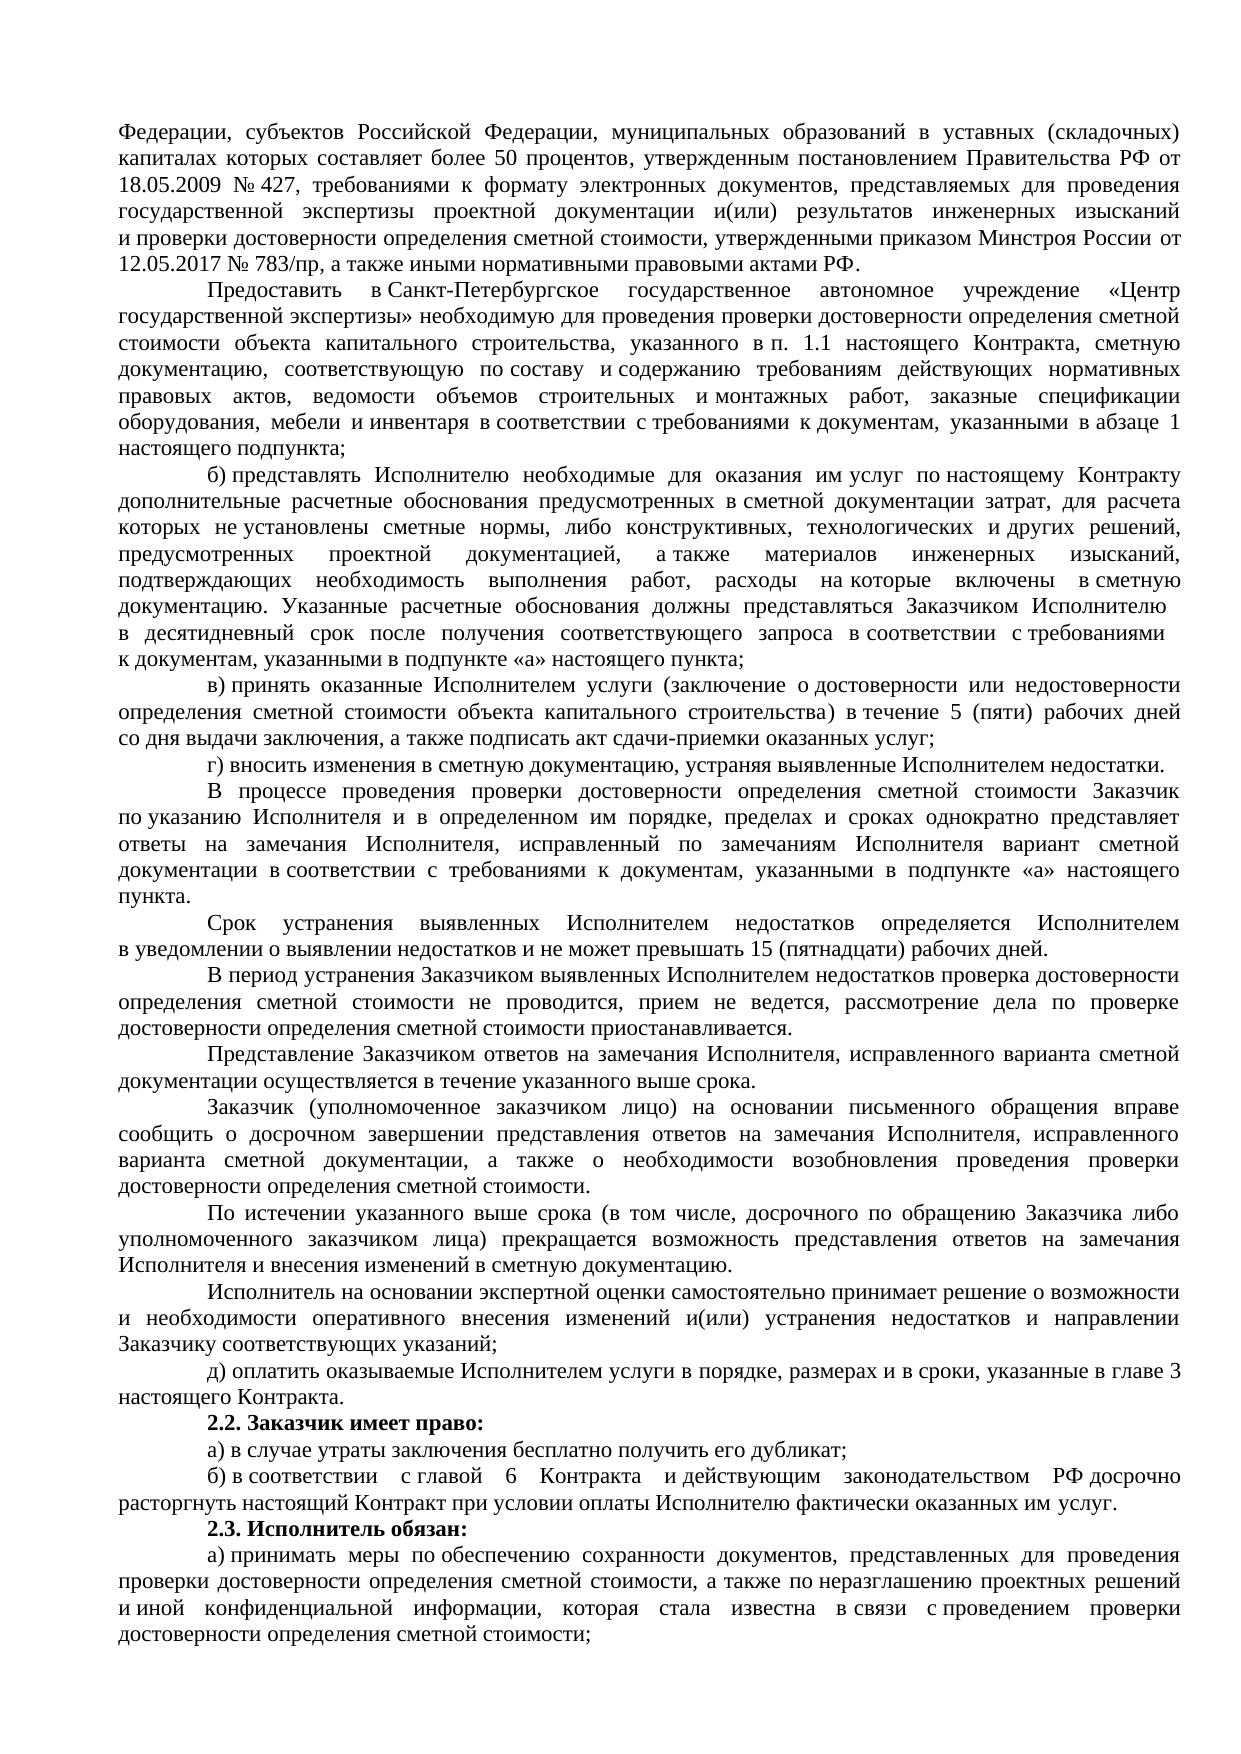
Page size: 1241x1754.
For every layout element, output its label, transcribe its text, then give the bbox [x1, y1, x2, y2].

text в) принять оказанные Исполнителем услуги (заключение о достоверности или недостоверности определения сметной стоимости объекта капитального строительства) в течение 5 (пяти) рабочих дней со дня выдачи заключения, а также подписать акт сдачи-приемки оказанных услуг; [118, 672, 1181, 751]
text б) представлять Исполнителю необходимые для оказания им услуг по настоящему Контракту дополнительные расчетные обоснования предусмотренных в сметной документации затрат, для расчета которых не установлены сметные нормы, либо конструктивных, технологических и других решений, предусмотренных проектной документацией, а также материалов инженерных изысканий, подтверждающих необходимость выполнения работ, расходы на которые включены в сметную документацию. Указанные расчетные обоснования должны представляться Заказчиком Исполнителю в десятидневный срок после получения соответствующего запроса в соответствии с требованиями к документам, указанными в подпункте «а» настоящего пункта; [118, 461, 1181, 672]
text б) в соответствии с главой 6 Контракта и действующим законодательством РФ досрочно расторгнуть настоящий Контракт при условии оплаты Исполнителю фактически оказанных им услуг. [118, 1462, 1181, 1515]
text а) принимать меры по обеспечению сохранности документов, представленных для проведения проверки достоверности определения сметной стоимости, а также по неразглашению проектных решений и иной конфиденциальной информации, которая стала известна в связи с проведением проверки достоверности определения сметной стоимости; [118, 1541, 1181, 1647]
text а) в случае утраты заключения бесплатно получить его дубликат; [118, 1436, 1181, 1462]
text Заказчик (уполномоченное заказчиком лицо) на основании письменного обращения вправе сообщить о досрочном завершении представления ответов на замечания Исполнителя, исправленного варианта сметной документации, а также о необходимости возобновления проведения проверки достоверности определения сметной стоимости. [118, 1093, 1181, 1199]
text г) вносить изменения в сметную документацию, устраняя выявленные Исполнителем недостатки. [118, 751, 1181, 777]
text Исполнитель на основании экспертной оценки самостоятельно принимает решение о возможности и необходимости оперативного внесения изменений и(или) устранения недостатков и направлении Заказчику соответствующих указаний; [118, 1278, 1181, 1357]
text В период устранения Заказчиком выявленных Исполнителем недостатков проверка достоверности определения сметной стоимости не проводится, прием не ведется, рассмотрение дела по проверке достоверности определения сметной стоимости приостанавливается. [118, 961, 1181, 1041]
text По истечении указанного выше срока (в том числе, досрочного по обращению Заказчика либо уполномоченного заказчиком лица) прекращается возможность представления ответов на замечания Исполнителя и внесения изменений в сметную документацию. [118, 1199, 1181, 1278]
text Представление Заказчиком ответов на замечания Исполнителя, исправленного варианта сметной документации осуществляется в течение указанного выше срока. [118, 1041, 1181, 1093]
text д) оплатить оказываемые Исполнителем услуги в порядке, размерах и в сроки, указанные в главе 3 настоящего Контракта. [118, 1357, 1181, 1409]
text В процессе проведения проверки достоверности определения сметной стоимости Заказчик по указанию Исполнителя и в определенном им порядке, пределах и сроках однократно представляет ответы на замечания Исполнителя, исправленный по замечаниям Исполнителя вариант сметной документации в соответствии с требованиями к документам, указанными в подпункте «а» настоящего пункта. [118, 777, 1181, 909]
text Предоставить в Санкт-Петербургское государственное автономное учреждение «Центр государственной экспертизы» необходимую для проведения проверки достоверности определения сметной стоимости объекта капитального строительства, указанного в п. 1.1 настоящего Контракта, сметную документацию, соответствующую по составу и содержанию требованиям действующих нормативных правовых актов, ведомости объемов строительных и монтажных работ, заказные спецификации оборудования, мебели и инвентаря в соответствии с требованиями к документам, указанными в абзаце 1 настоящего подпункта; [118, 276, 1181, 461]
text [118, 118, 1181, 276]
text 2.2. Заказчик имеет право: [118, 1409, 1181, 1436]
text Срок устранения выявленных Исполнителем недостатков определяется Исполнителем в уведомлении о выявлении недостатков и не может превышать 15 (пятнадцати) рабочих дней. [118, 909, 1181, 961]
text 2.3. Исполнитель обязан: [118, 1515, 1181, 1541]
